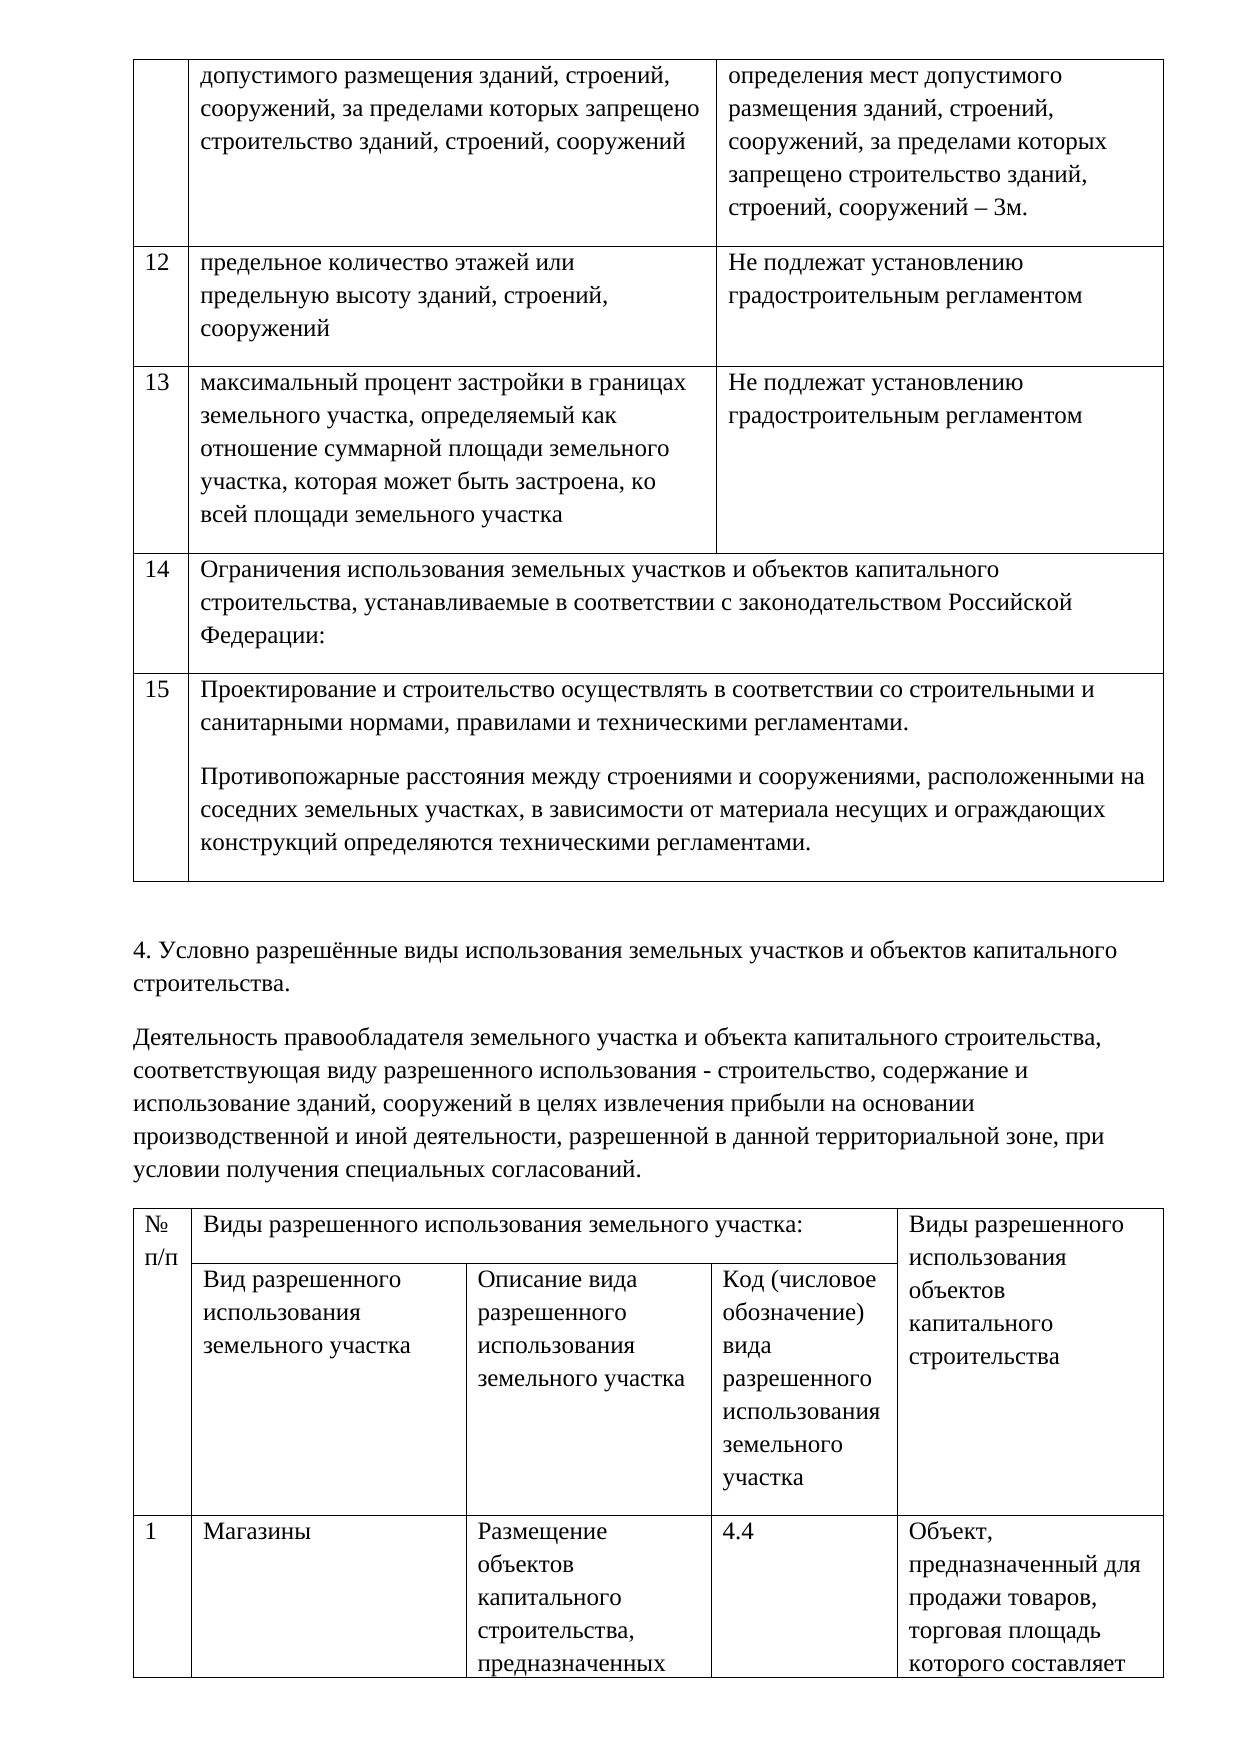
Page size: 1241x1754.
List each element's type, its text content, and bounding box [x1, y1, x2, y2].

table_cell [467, 1516, 711, 1677]
table_cell Не подлежат установлению градостроительным регламентом [717, 367, 1163, 553]
table_cell 15 [134, 674, 188, 881]
table_cell 14 [134, 554, 188, 673]
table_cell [898, 1516, 1163, 1677]
table_header № п/п [134, 1209, 191, 1515]
table_cell 13 [134, 367, 188, 553]
table_cell 4.4 [712, 1516, 897, 1677]
table_cell Код (числовое обозначение) вида разрешенного использования земельного участка [712, 1264, 897, 1515]
table_cell 11 [134, 60, 188, 246]
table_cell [189, 60, 716, 246]
table_cell Магазины [192, 1516, 466, 1677]
table_cell Вид разрешенного использования земельного участка [192, 1264, 466, 1515]
table_cell максимальный процент застройки в границах земельного участка, определяемый как отношение суммарной площади земельного участка, которая может быть застроена, ко всей площади земельного участка [189, 367, 716, 553]
table_cell 12 [134, 247, 188, 366]
table_cell Проектирование и строительство осуществлять в соответствии со строительными и санитарными нормами, правилами и техническими регламентами. Противопожарные расстояния между строениями и сооружениями, расположенными на соседних земельных участках, в зависимости от материала несущих и ограждающих конструкций определяются техническими регламентами. [189, 674, 1163, 881]
table_header Виды разрешенного использования объектов капитального строительства [898, 1209, 1163, 1515]
table_cell предельное количество этажей или предельную высоту зданий, строений, сооружений [189, 247, 716, 366]
table_cell Ограничения использования земельных участков и объектов капитального строительства, устанавливаемые в соответствии с законодательством Российской Федерации: [189, 554, 1163, 673]
text Деятельность правообладателя земельного участка и объекта капитального строительства, соответствующая виду разрешенного использования - строительство, содержание и использование зданий, сооружений в целях извлечения прибыли на основании производственной и иной деятельности, разрешенной в данной территориальной зоне, при условии получения специальных согласований. [133, 1022, 1152, 1183]
text 4. Условно разрешённые виды использования земельных участков и объектов капитального строительства. [133, 936, 1152, 997]
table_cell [717, 60, 1163, 246]
table_cell 1 [134, 1516, 191, 1677]
table_cell Описание вида разрешенного использования земельного участка [467, 1264, 711, 1515]
table_header Виды разрешенного использования земельного участка: [192, 1209, 897, 1263]
table_cell Не подлежат установлению градостроительным регламентом [717, 247, 1163, 366]
